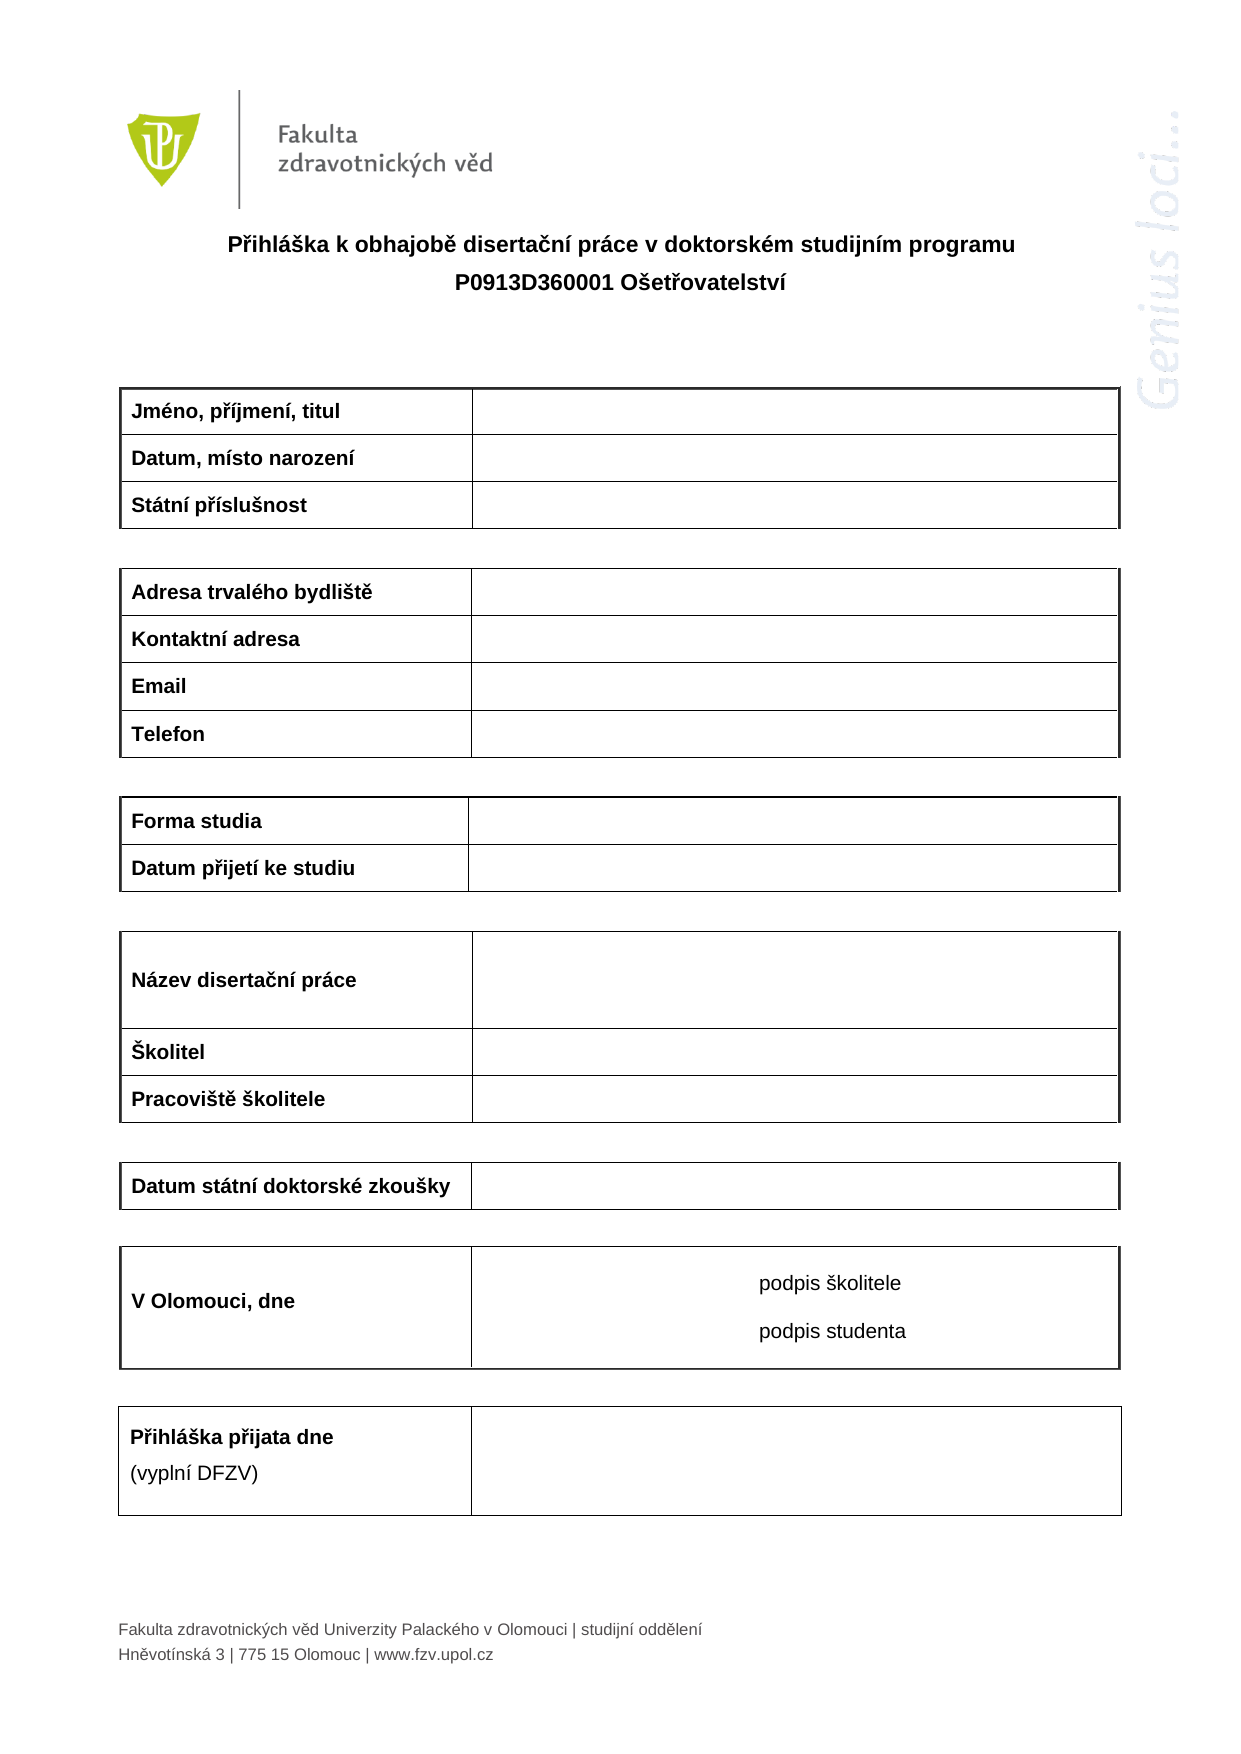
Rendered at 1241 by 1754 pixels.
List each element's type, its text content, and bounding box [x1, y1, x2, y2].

table_header Datum státní doktorské zkoušky [122, 1163, 471, 1209]
table_cell [472, 616, 1117, 662]
subtitle Přihláška k obhajobě disertační práce v doktorském studijním programu [118, 104, 1124, 257]
table_cell Datum přijetí ke studiu [122, 845, 468, 891]
table_cell Pracoviště školitele [122, 1076, 472, 1122]
table_cell Email [122, 663, 471, 709]
picture [127, 90, 493, 104]
table_header [472, 1407, 1121, 1515]
table_header V Olomouci, dne [122, 1247, 471, 1367]
table_cell [472, 663, 1117, 709]
picture [1134, 111, 1179, 409]
table_header [469, 798, 1117, 844]
table_header [472, 569, 1117, 615]
table_header Adresa trvalého bydliště [122, 569, 471, 615]
table_header [473, 390, 1117, 433]
table_cell Školitel [122, 1029, 472, 1075]
table_cell Telefon [122, 711, 471, 757]
table_cell [473, 1029, 1117, 1075]
table_header [472, 1163, 1117, 1209]
table_cell Datum, místo narození [122, 435, 472, 481]
table_header Forma studia [122, 798, 468, 844]
table_cell [473, 482, 1117, 528]
table_cell Státní příslušnost [122, 482, 472, 528]
text P0913D360001 Ošetřovatelství [118, 269, 1122, 296]
table_header Přihláška přijata dne (vyplní DFZV) [119, 1407, 471, 1515]
table_header [473, 932, 1117, 1027]
table_cell [473, 1076, 1117, 1122]
table_cell [472, 711, 1117, 757]
table_cell Kontaktní adresa [122, 616, 471, 662]
table_header Jméno, příjmení, titul [122, 390, 472, 433]
table_cell [469, 845, 1117, 891]
table_cell [473, 435, 1117, 481]
table_header podpis školitele podpis studenta [472, 1247, 1117, 1367]
table_header Název disertační práce [122, 932, 472, 1027]
